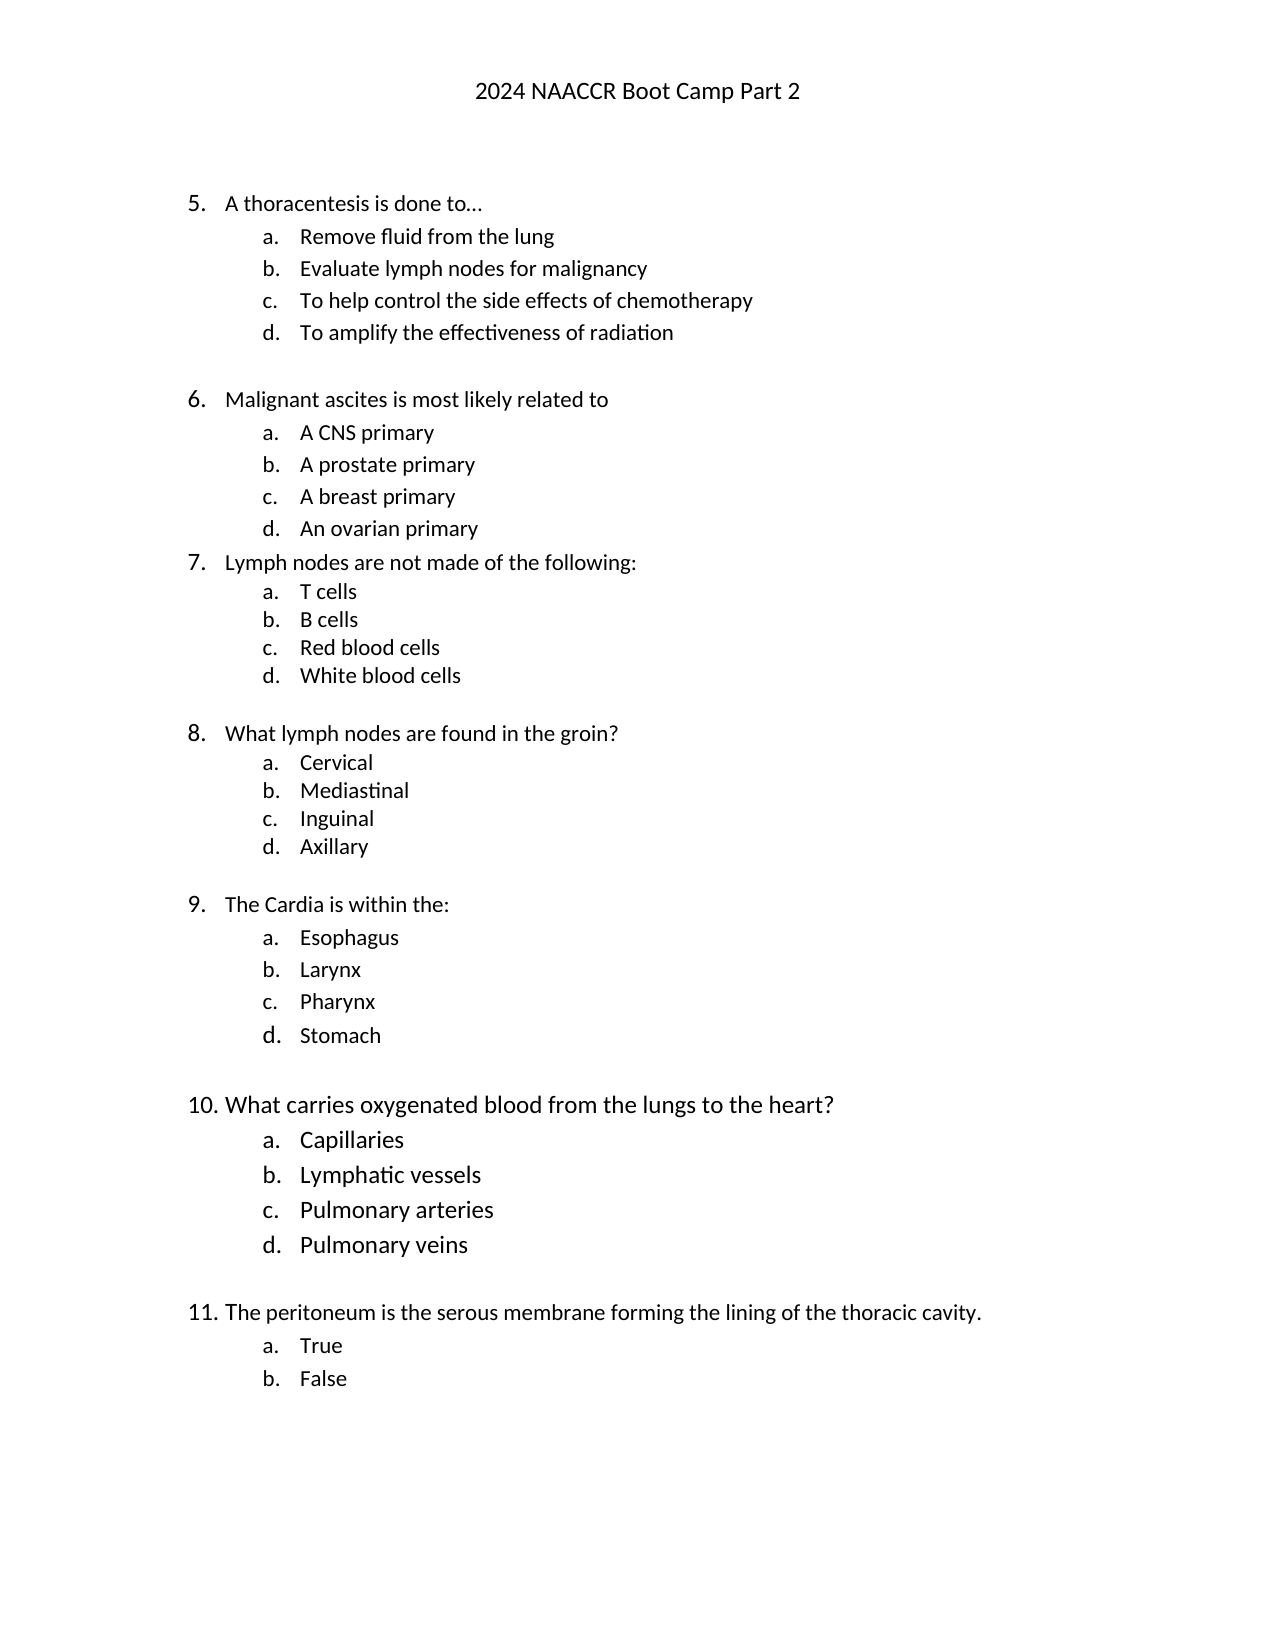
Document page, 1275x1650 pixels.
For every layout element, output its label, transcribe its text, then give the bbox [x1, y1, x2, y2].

list To help control the side effects of chemotherapy [262, 286, 1125, 314]
list T cells [262, 577, 1125, 605]
list Pulmonary veins [262, 1229, 1125, 1260]
list A breast primary [262, 482, 1125, 510]
list Lymphatic vessels [262, 1159, 1125, 1190]
list Pharynx [262, 987, 1125, 1015]
list Red blood cells [262, 633, 1125, 661]
list True [262, 1332, 1125, 1359]
list Remove fluid from the lung [262, 222, 1125, 250]
list What carries oxygenated blood from the lungs to the heart? [187, 1089, 1125, 1120]
list What lymph nodes are found in the groin? [187, 717, 1125, 748]
list A thoracentesis is done to… [187, 187, 1125, 217]
list Cervical [262, 748, 1125, 776]
list Inguinal [262, 804, 1125, 832]
list Capillaries [262, 1124, 1125, 1155]
list The peritoneum is the serous membrane forming the lining of the thoracic cavity. [187, 1297, 1125, 1327]
list The Cardia is within the: [187, 888, 1125, 918]
list Esophagus [262, 923, 1125, 951]
list Axillary [262, 832, 1125, 860]
list Mediastinal [262, 776, 1125, 804]
list White blood cells [262, 661, 1125, 689]
list An ovarian primary [262, 514, 1125, 542]
list Evaluate lymph nodes for malignancy [262, 254, 1125, 282]
list A prostate primary [262, 450, 1125, 478]
list Malignant ascites is most likely related to [187, 383, 1125, 413]
list Stomach [262, 1019, 1125, 1050]
list To amplify the effectiveness of radiation [262, 318, 1125, 346]
list Larynx [262, 955, 1125, 983]
list False [262, 1364, 1125, 1392]
list Pulmonary arteries [262, 1194, 1125, 1225]
list A CNS primary [262, 418, 1125, 446]
list B cells [262, 605, 1125, 633]
list Lymph nodes are not made of the following: [187, 547, 1125, 577]
